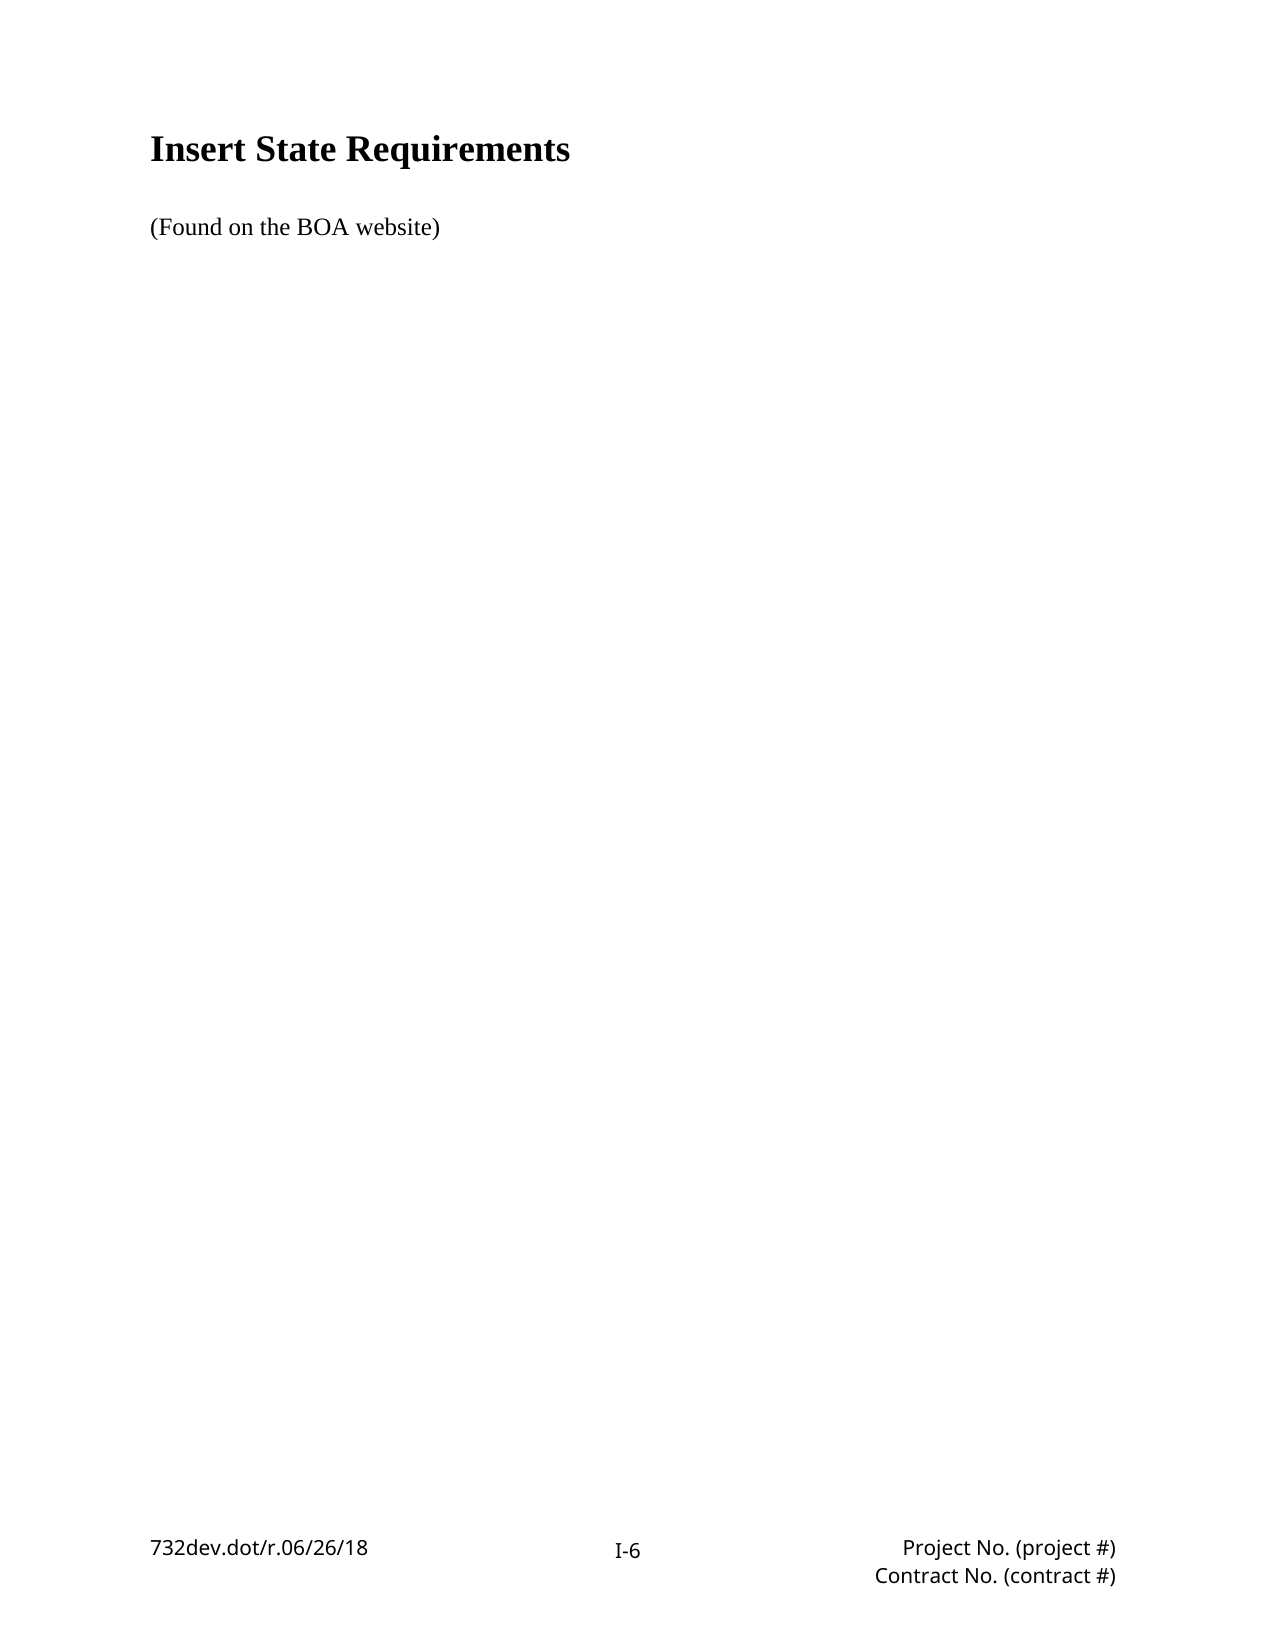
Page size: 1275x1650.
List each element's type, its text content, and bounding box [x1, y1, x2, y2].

text Insert State Requirements [150, 126, 1125, 169]
text (Found on the BOA website) [150, 212, 1125, 241]
